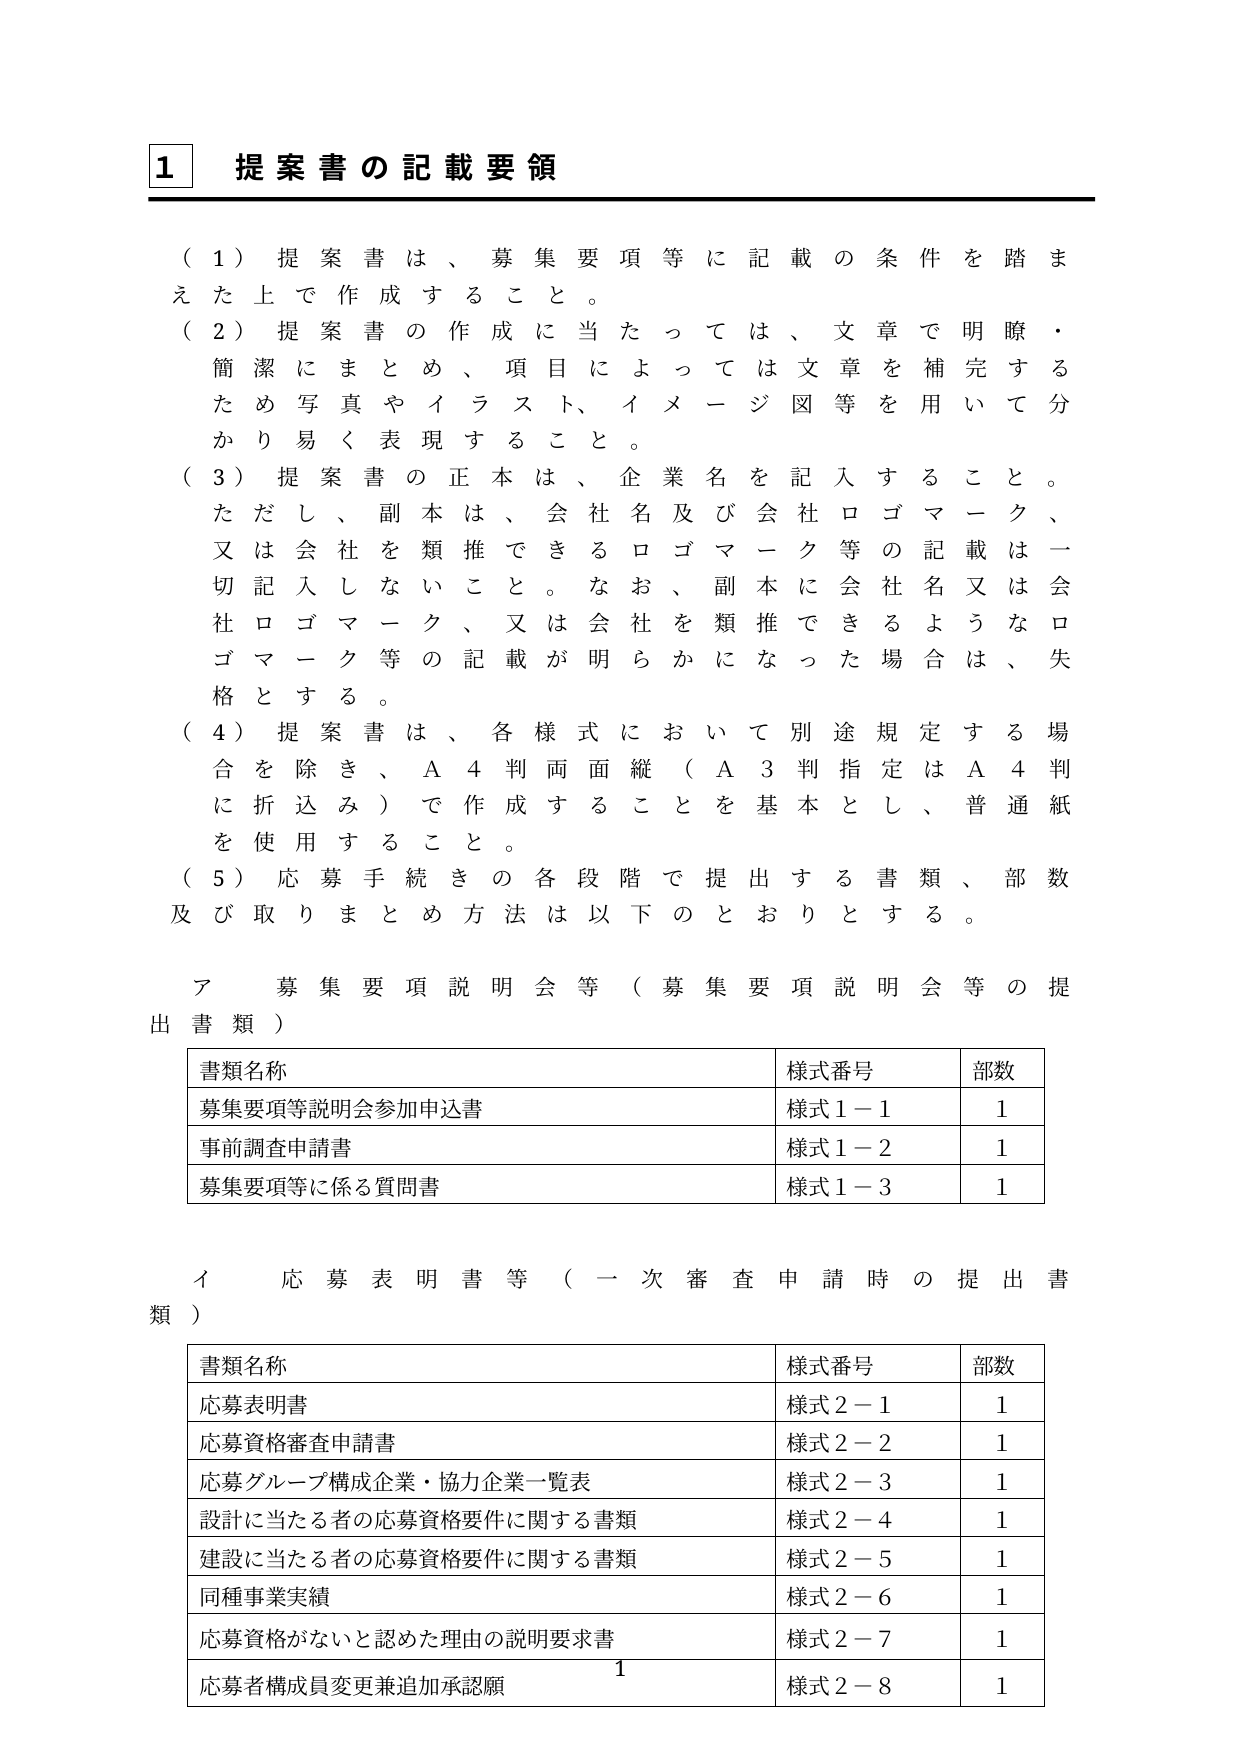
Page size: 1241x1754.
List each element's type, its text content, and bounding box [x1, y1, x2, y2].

text （5）応募手続きの各段階で提出する書類、部数及び取りまとめ方法は以下のとおりとする。 [163, 859, 1091, 932]
text １ 提案書の記載要領 [149, 129, 1091, 197]
text （3）提案書の正本は、企業名を記入すること。ただし、副本は、会社名及び会社ロゴマーク、又は会社を類推できるロゴマーク等の記載は一切記入しないこと。なお、副本に会社名又は会社ロゴマーク、又は会社を類推できるようなロゴマーク等の記載が明らかになった場合は、失格とする。 [163, 458, 1091, 713]
text （4）提案書は、各様式において別途規定する場合を除き、Ａ４判両面縦（Ａ３判指定はＡ４判に折込み）で作成することを基本とし、普通紙を使用すること。 [163, 713, 1091, 859]
text （2）提案書の作成に当たっては、文章で明瞭・簡潔にまとめ、項目によっては文章を補完するため写真やイラスト、イメージ図等を用いて分かり易く表現すること。 [163, 312, 1091, 458]
text イ 応募表明書等（一次審査申請時の提出書類） [149, 1260, 1091, 1333]
text ア 募集要項説明会等（募集要項説明会等の提出書類） [149, 968, 1091, 1041]
text （1）提案書は、募集要項等に記載の条件を踏まえた上で作成すること。 [163, 239, 1091, 312]
